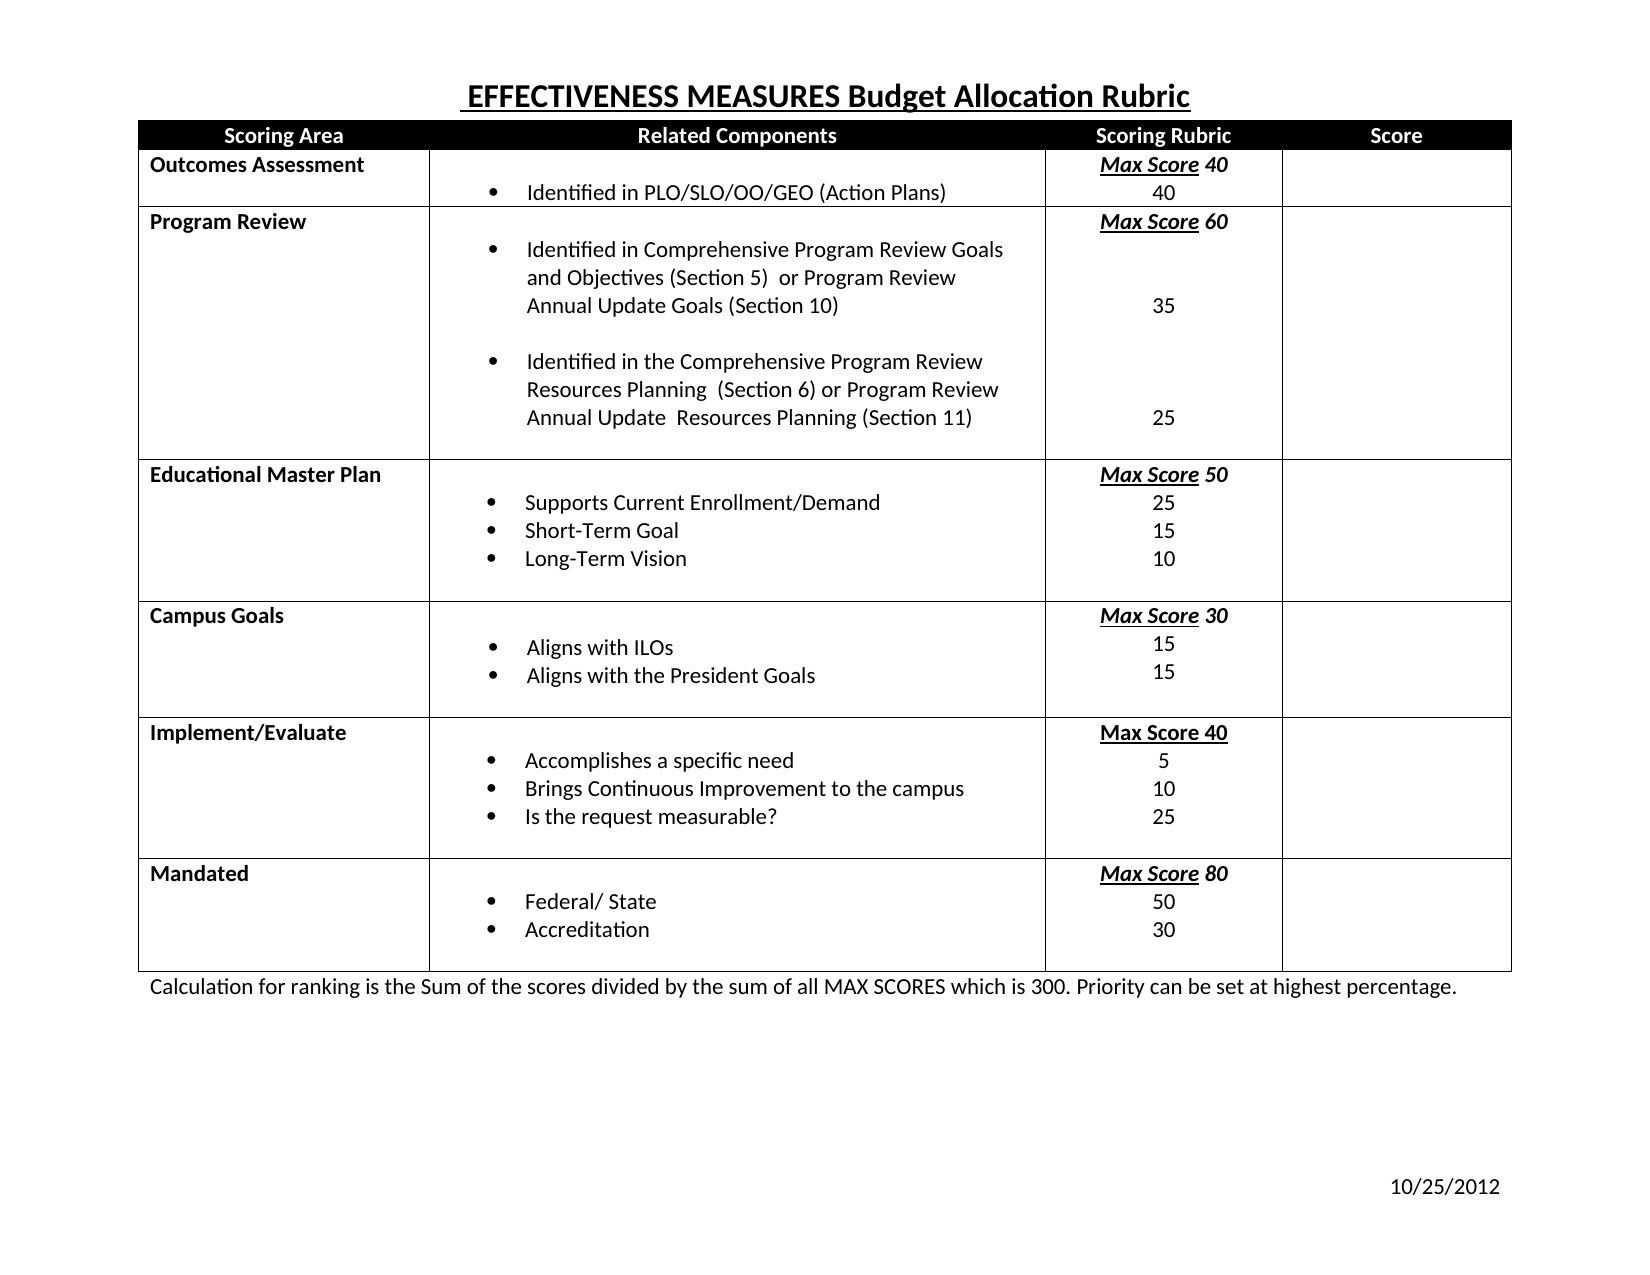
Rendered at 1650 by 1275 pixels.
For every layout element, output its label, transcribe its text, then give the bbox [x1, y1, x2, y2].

table_header Score [1283, 121, 1511, 149]
table_cell [1283, 207, 1511, 459]
table_cell Federal/ State Accreditation [430, 859, 1045, 971]
table_cell Program Review [139, 207, 429, 459]
table_cell Max Score 40 40 [1046, 150, 1282, 206]
table_cell [1283, 602, 1511, 717]
table_cell Max Score 40 5 10 25 [1046, 718, 1282, 858]
table_cell Max Score 30 15 15 [1046, 602, 1282, 717]
table_cell [1283, 460, 1511, 601]
table_header Scoring Rubric [1046, 121, 1282, 149]
table_cell Max Score 60 35 25 [1046, 207, 1282, 459]
table_header Scoring Area [139, 121, 429, 149]
table_cell Campus Goals [139, 602, 429, 717]
text Calculation for ranking is the Sum of the scores divided by the sum of all MAX SCORES which is 300. Priority can be set at highest percentage. [150, 972, 1500, 1000]
table_cell Identified in PLO/SLO/OO/GEO (Action Plans) [430, 150, 1045, 206]
table_cell Implement/Evaluate [139, 718, 429, 858]
table_cell [1283, 718, 1511, 858]
table_cell Max Score 50 25 15 10 [1046, 460, 1282, 601]
table_header Related Components [430, 121, 1045, 149]
table_cell [1283, 150, 1511, 206]
table_cell Supports Current Enrollment/Demand Short-Term Goal Long-Term Vision [430, 460, 1045, 601]
table_cell Mandated [139, 859, 429, 971]
table_cell [1283, 859, 1511, 971]
table_cell [430, 602, 1045, 717]
table_cell Accomplishes a specific need Brings Continuous Improvement to the campus Is the request measurable? [430, 718, 1045, 858]
table_cell Educational Master Plan [139, 460, 429, 601]
table_cell Max Score 80 50 30 [1046, 859, 1282, 971]
table_cell Outcomes Assessment [139, 150, 429, 206]
table_cell [430, 207, 1045, 459]
